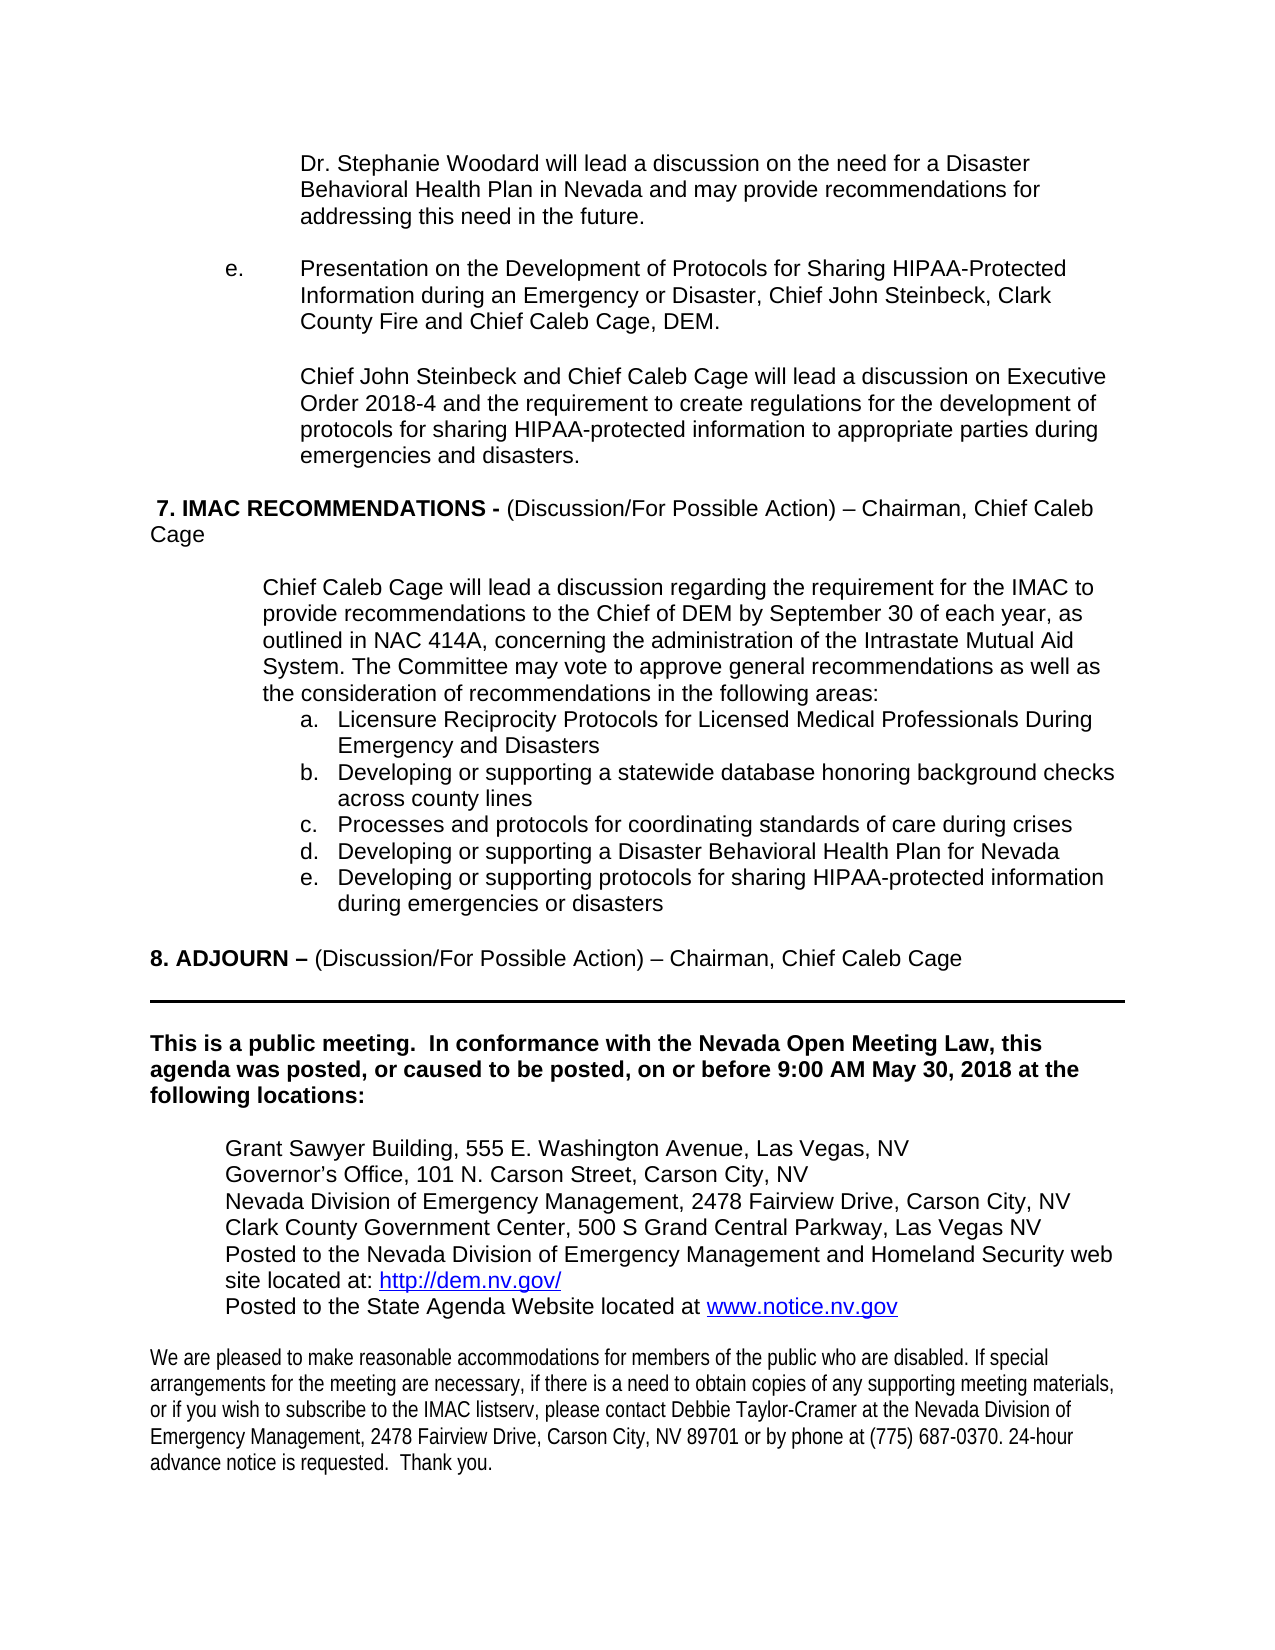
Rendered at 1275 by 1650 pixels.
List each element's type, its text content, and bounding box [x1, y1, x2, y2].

text e. Presentation on the Development of Protocols for Sharing HIPAA-Protected Information during an Emergency or Disaster, Chief John Steinbeck, Clark County Fire and Chief Caleb Cage, DEM. [225, 255, 1125, 334]
text This is a public meeting. In conformance with the Nevada Open Meeting Law, this agenda was posted, or caused to be posted, on or before 9:00 AM May 30, 2018 at the following locations: [150, 1030, 1125, 1109]
text Posted to the State Agenda Website located at www.notice.nv.gov [225, 1293, 1125, 1319]
text Dr. Stephanie Woodard will lead a discussion on the need for a Disaster Behavioral Health Plan in Nevada and may provide recommendations for addressing this need in the future. [300, 150, 1125, 229]
text 8. ADJOURN – (Discussion/For Possible Action) – Chairman, Chief Caleb Cage [150, 945, 1125, 972]
text We are pleased to make reasonable accommodations for members of the public who are disabled. If special arrangements for the meeting are necessary, if there is a need to obtain copies of any supporting meeting materials, or if you wish to subscribe to the IMAC listserv, please contact Debbie Taylor-Cramer at the Nevada Division of Emergency Management, 2478 Fairview Drive, Carson City, NV 89701 or by phone at (775) 687-0370. 24-hour advance notice is requested. Thank you. [150, 1343, 1125, 1475]
text Grant Sawyer Building, 555 E. Washington Avenue, Las Vegas, NV [225, 1135, 1125, 1161]
text 7. IMAC RECOMMENDATIONS - (Discussion/For Possible Action) – Chairman, Chief Caleb Cage [150, 495, 1125, 548]
list Developing or supporting protocols for sharing HIPAA-protected information during emergencies or disasters [300, 864, 1125, 917]
list Chief Caleb Cage will lead a discussion regarding the requirement for the IMAC to provide recommendations to the Chief of DEM by September 30 of each year, as outlined in NAC 414A, concerning the administration of the Intrastate Mutual Aid System. The Committee may vote to approve general recommendations as well as the consideration of recommendations in the following areas: [262, 574, 1125, 706]
list Processes and protocols for coordinating standards of care during crises [300, 811, 1125, 838]
list Developing or supporting a Disaster Behavioral Health Plan for Nevada [300, 838, 1125, 864]
list Licensure Reciprocity Protocols for Licensed Medical Professionals During Emergency and Disasters [300, 706, 1125, 758]
text Chief John Steinbeck and Chief Caleb Cage will lead a discussion on Executive Order 2018-4 and the requirement to create regulations for the development of protocols for sharing HIPAA-protected information to appropriate parties during emergencies and disasters. [300, 363, 1125, 469]
text Governor’s Office, 101 N. Carson Street, Carson City, NV [150, 1161, 1125, 1188]
text Posted to the Nevada Division of Emergency Management and Homeland Security web site located at: http://dem.nv.gov/ [225, 1241, 1125, 1293]
text Nevada Division of Emergency Management, 2478 Fairview Drive, Carson City, NV [225, 1188, 1125, 1214]
text Clark County Government Center, 500 S Grand Central Parkway, Las Vegas NV [150, 1214, 1125, 1241]
list Developing or supporting a statewide database honoring background checks across county lines [300, 758, 1125, 811]
